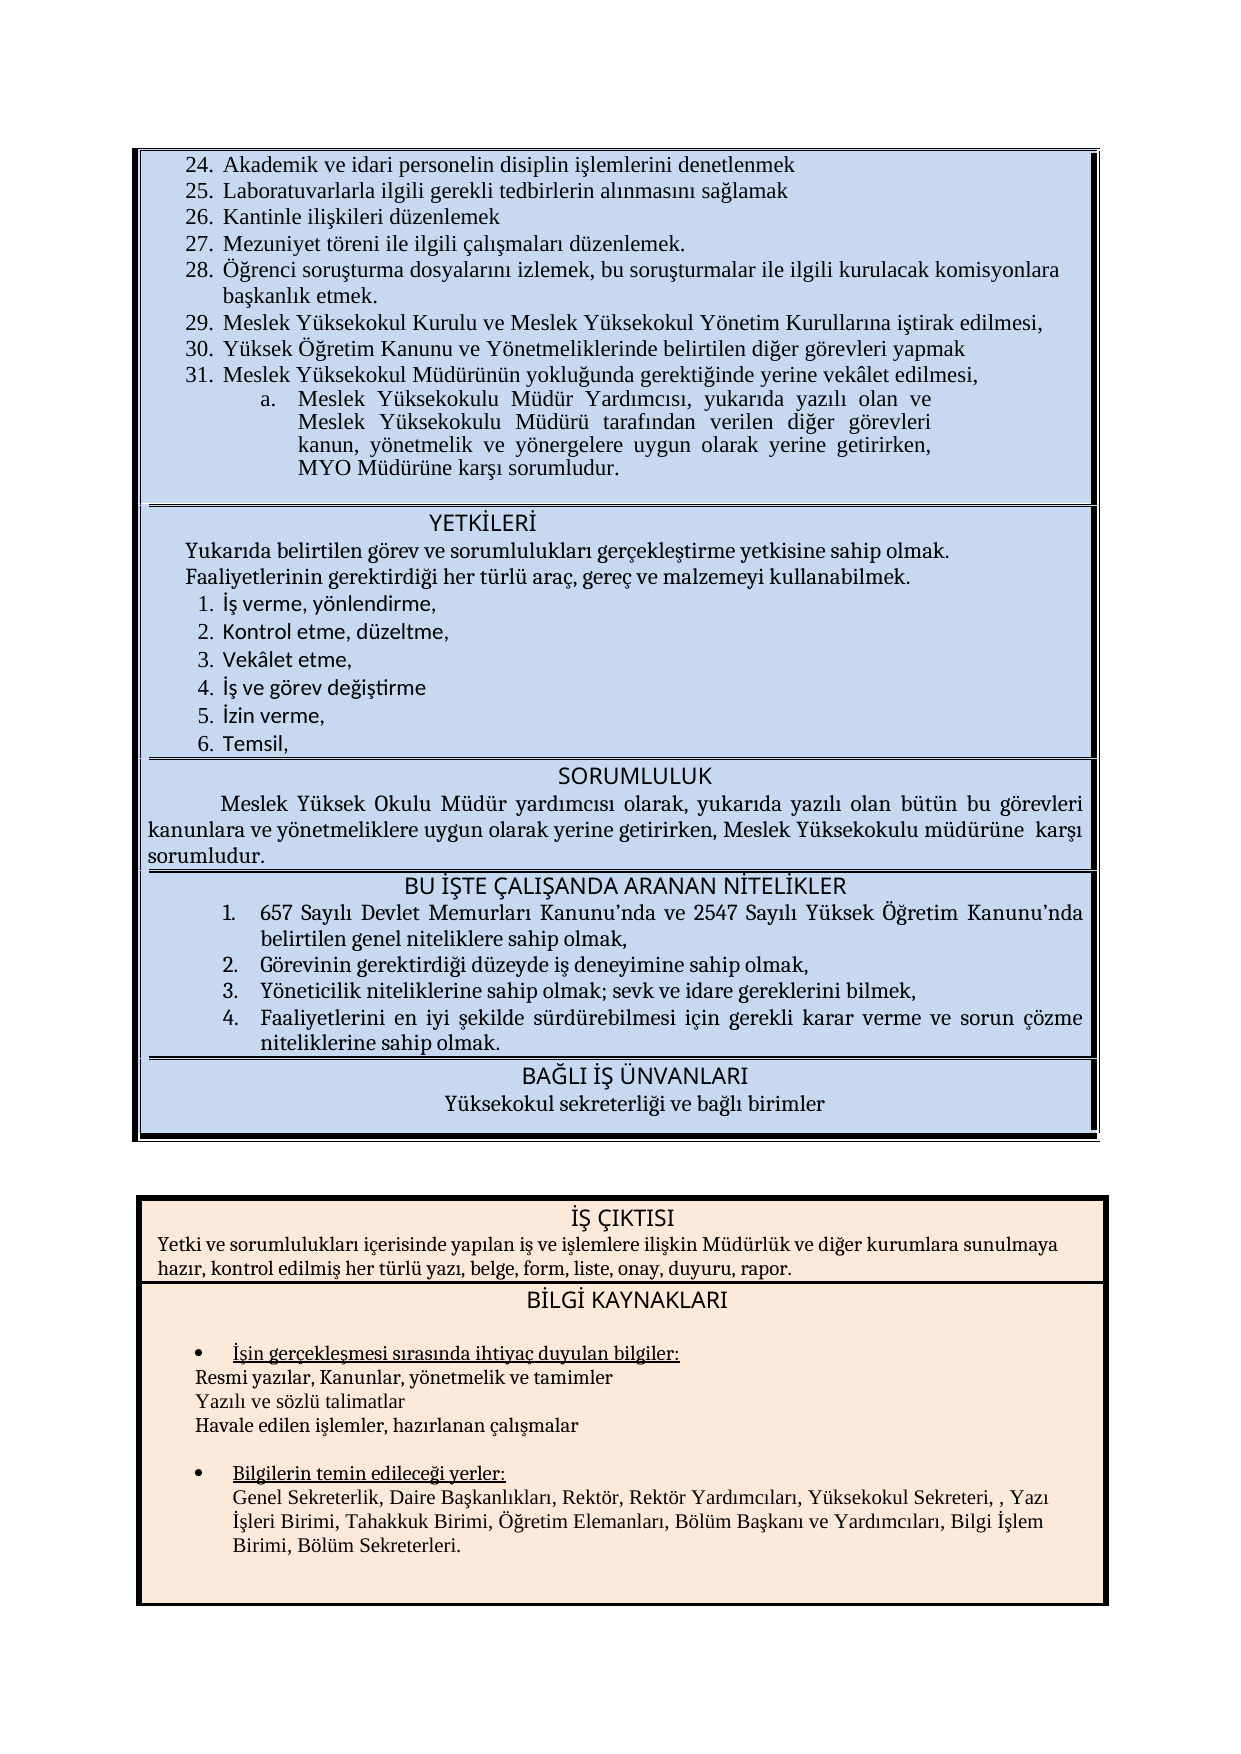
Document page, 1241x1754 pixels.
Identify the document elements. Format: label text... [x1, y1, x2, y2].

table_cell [141, 151, 1096, 503]
table_cell SORUMLULUK Meslek Yüksek Okulu Müdür yardımcısı olarak, yukarıda yazılı olan bütün bu görevleri kanunlara ve yönetmeliklere uygun olarak yerine getirirken, Meslek Yüksekokulu müdürüne karşı sorumludur. [141, 757, 1096, 869]
table_header İŞ ÇIKTISI [142, 1201, 1103, 1281]
table_cell BİLGİ KAYNAKLARI [142, 1284, 1103, 1603]
table_cell YETKİLERİ Yukarıda belirtilen görev ve sorumlulukları gerçekleştirme yetkisine sahip olmak. Faaliyetlerinin gerektirdiği her türlü araç, gereç ve malzemeyi kullanabilmek. İş verme, yönlendirme, Kontrol etme, düzeltme, Vekâlet etme, İş ve görev değiştirme İzin verme, Temsil, [141, 504, 1096, 757]
table_cell BAĞLI İŞ ÜNVANLARI Yüksekokul sekreterliği ve bağlı birimler [141, 1056, 1096, 1133]
table_cell BU İŞTE ÇALIŞANDA ARANAN NİTELİKLER 657 Sayılı Devlet Memurları Kanunu’nda ve 2547 Sayılı Yüksek Öğretim Kanunu’nda belirtilen genel niteliklere sahip olmak, Görevinin gerektirdiği düzeyde iş deneyimine sahip olmak, Yöneticilik niteliklerine sahip olmak; sevk ve idare gereklerini bilmek, Faaliyetlerini en iyi şekilde sürdürebilmesi için gerekli karar verme ve sorun çözme niteliklerine sahip olmak. [138, 869, 1096, 1056]
